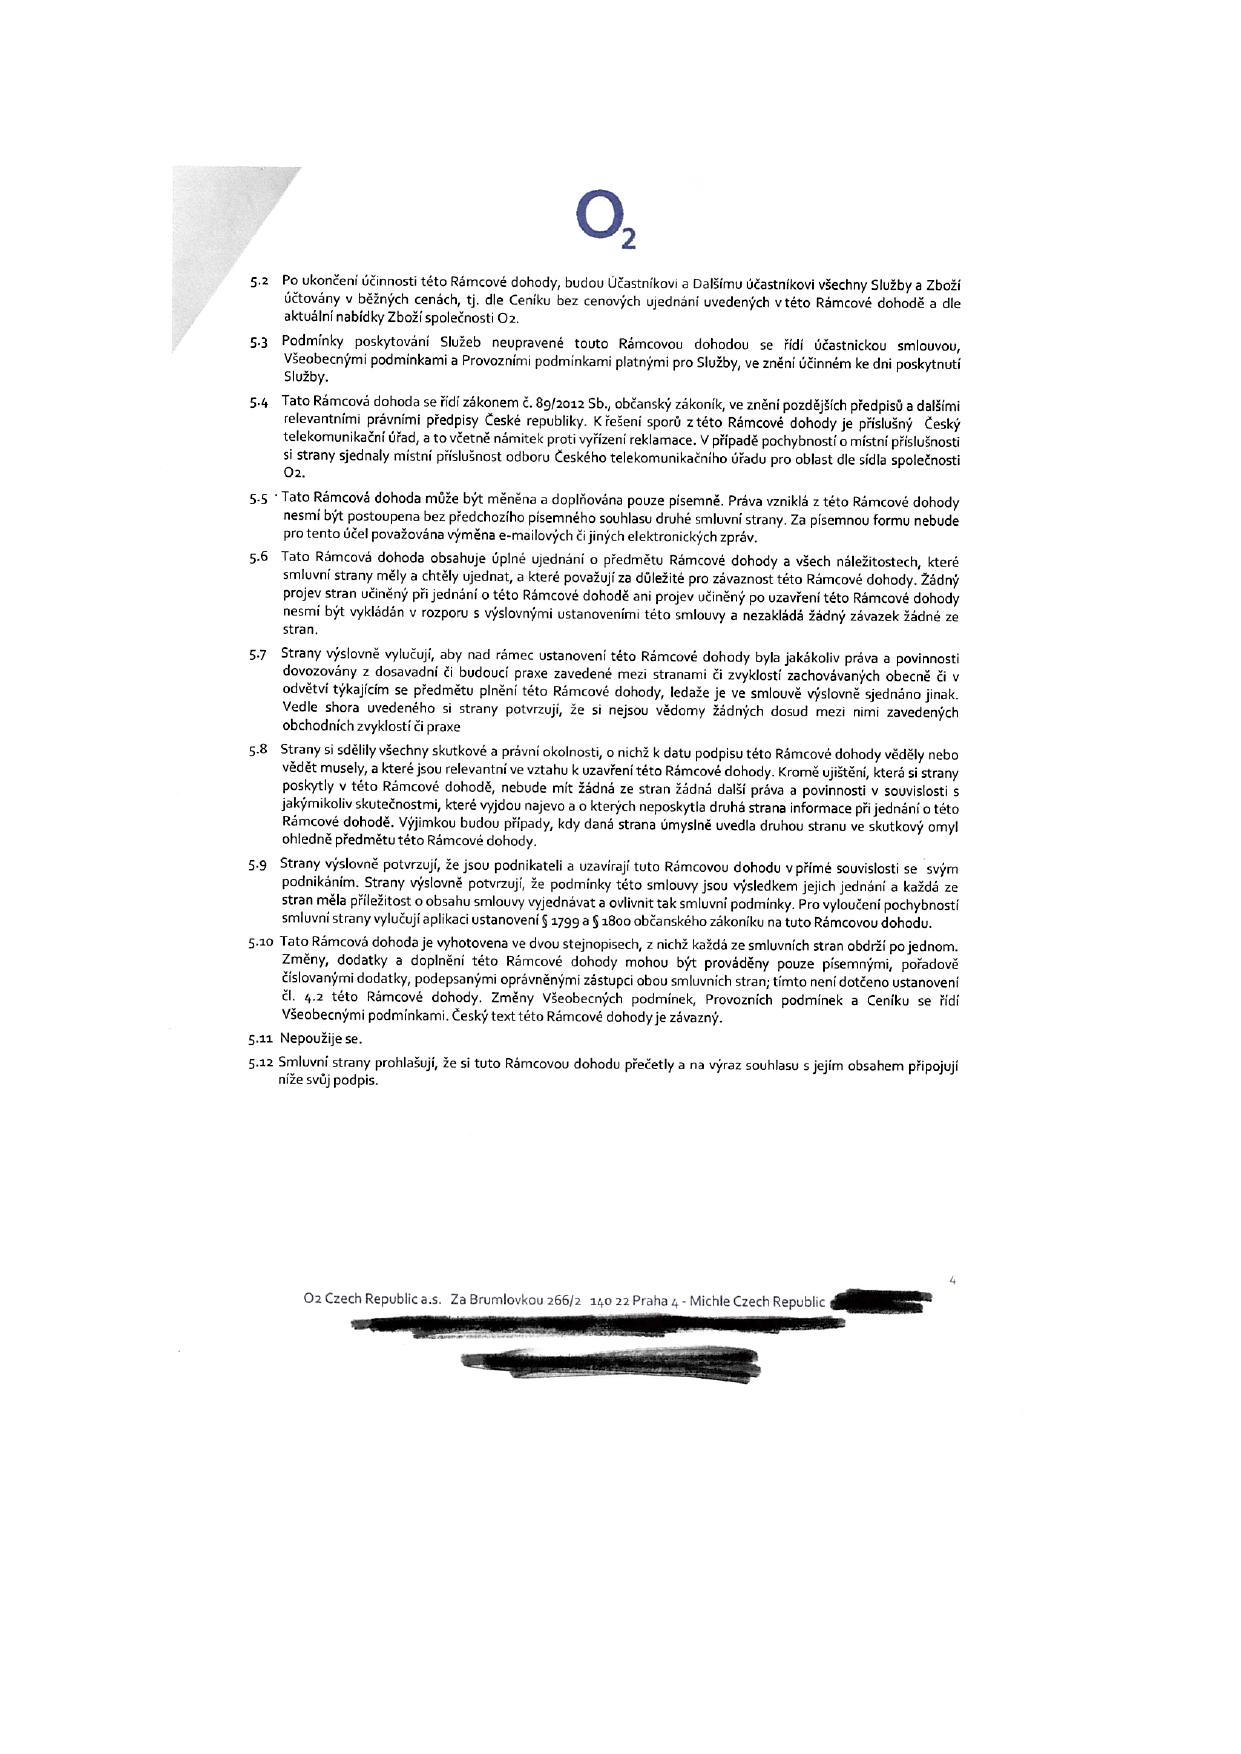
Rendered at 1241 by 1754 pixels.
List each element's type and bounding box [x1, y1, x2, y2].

picture [147, 147, 1093, 1448]
